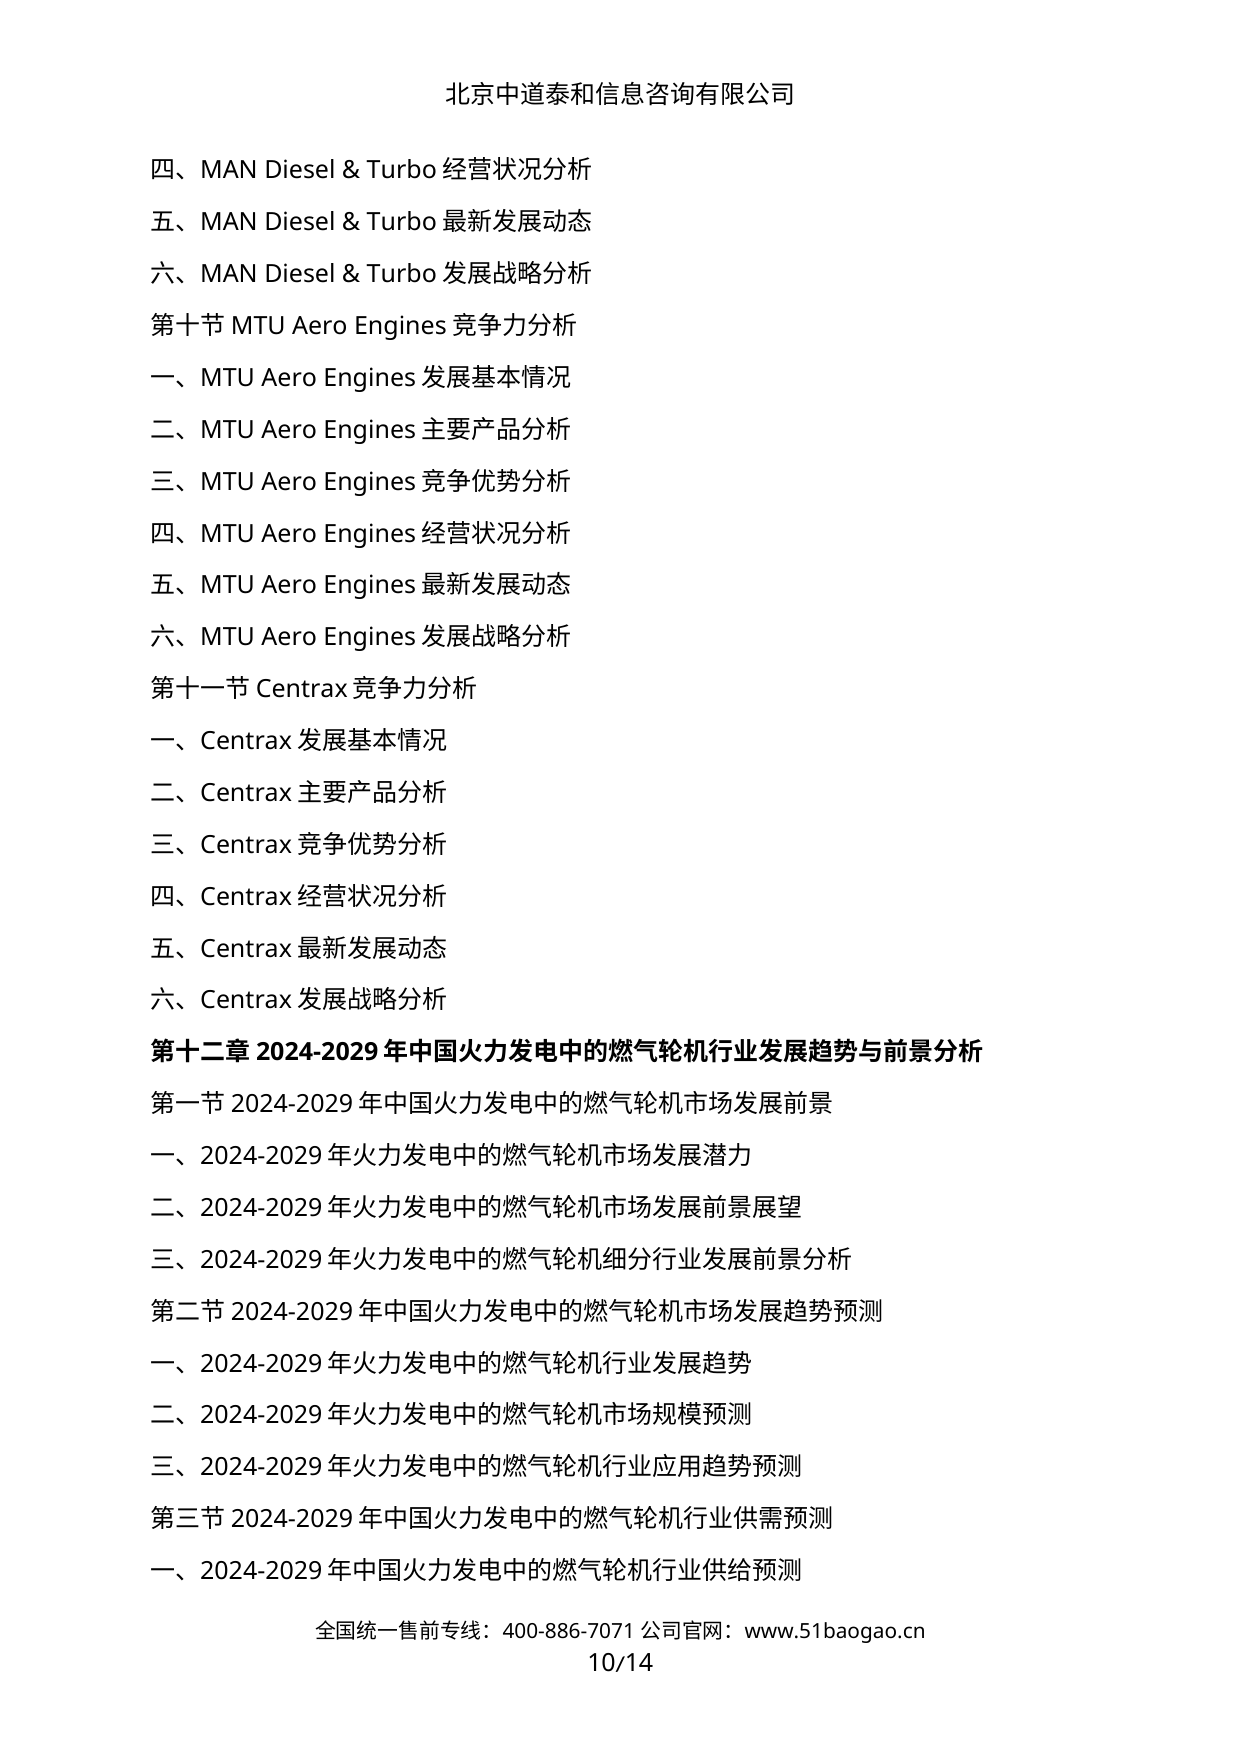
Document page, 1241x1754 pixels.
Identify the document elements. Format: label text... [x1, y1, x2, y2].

text 第十节 MTU Aero Engines竞争力分析 [150, 306, 1090, 342]
text 六、Centrax发展战略分析 [150, 980, 1090, 1016]
text 第二节 2024-2029年中国火力发电中的燃气轮机市场发展趋势预测 [150, 1291, 1090, 1327]
text 三、2024-2029年火力发电中的燃气轮机行业应用趋势预测 [150, 1447, 1090, 1483]
text 五、Centrax最新发展动态 [150, 928, 1090, 964]
text 五、MTU Aero Engines最新发展动态 [150, 565, 1090, 601]
text 五、MAN Diesel & Turbo最新发展动态 [150, 202, 1090, 238]
text 第十一节 Centrax竞争力分析 [150, 669, 1090, 705]
text 第十二章 2024-2029年中国火力发电中的燃气轮机行业发展趋势与前景分析 [150, 1032, 1090, 1068]
text 六、MAN Diesel & Turbo发展战略分析 [150, 254, 1090, 290]
text 一、2024-2029年火力发电中的燃气轮机市场发展潜力 [150, 1136, 1090, 1172]
text 一、2024-2029年中国火力发电中的燃气轮机行业供给预测 [150, 1551, 1090, 1587]
text 三、Centrax竞争优势分析 [150, 824, 1090, 861]
text 二、MTU Aero Engines主要产品分析 [150, 409, 1090, 446]
text 一、2024-2029年火力发电中的燃气轮机行业发展趋势 [150, 1343, 1090, 1379]
text 三、MTU Aero Engines竞争优势分析 [150, 461, 1090, 497]
text 二、2024-2029年火力发电中的燃气轮机市场发展前景展望 [150, 1187, 1090, 1224]
text 二、2024-2029年火力发电中的燃气轮机市场规模预测 [150, 1395, 1090, 1431]
text 二、Centrax主要产品分析 [150, 772, 1090, 809]
text 四、MAN Diesel & Turbo经营状况分析 [150, 150, 1090, 186]
text 第三节 2024-2029年中国火力发电中的燃气轮机行业供需预测 [150, 1499, 1090, 1535]
text 四、MTU Aero Engines经营状况分析 [150, 513, 1090, 549]
text 一、MTU Aero Engines发展基本情况 [150, 357, 1090, 394]
text 第一节 2024-2029年中国火力发电中的燃气轮机市场发展前景 [150, 1084, 1090, 1120]
text 四、Centrax经营状况分析 [150, 876, 1090, 912]
text 六、MTU Aero Engines发展战略分析 [150, 617, 1090, 653]
text 一、Centrax发展基本情况 [150, 721, 1090, 757]
text 三、2024-2029年火力发电中的燃气轮机细分行业发展前景分析 [150, 1239, 1090, 1276]
